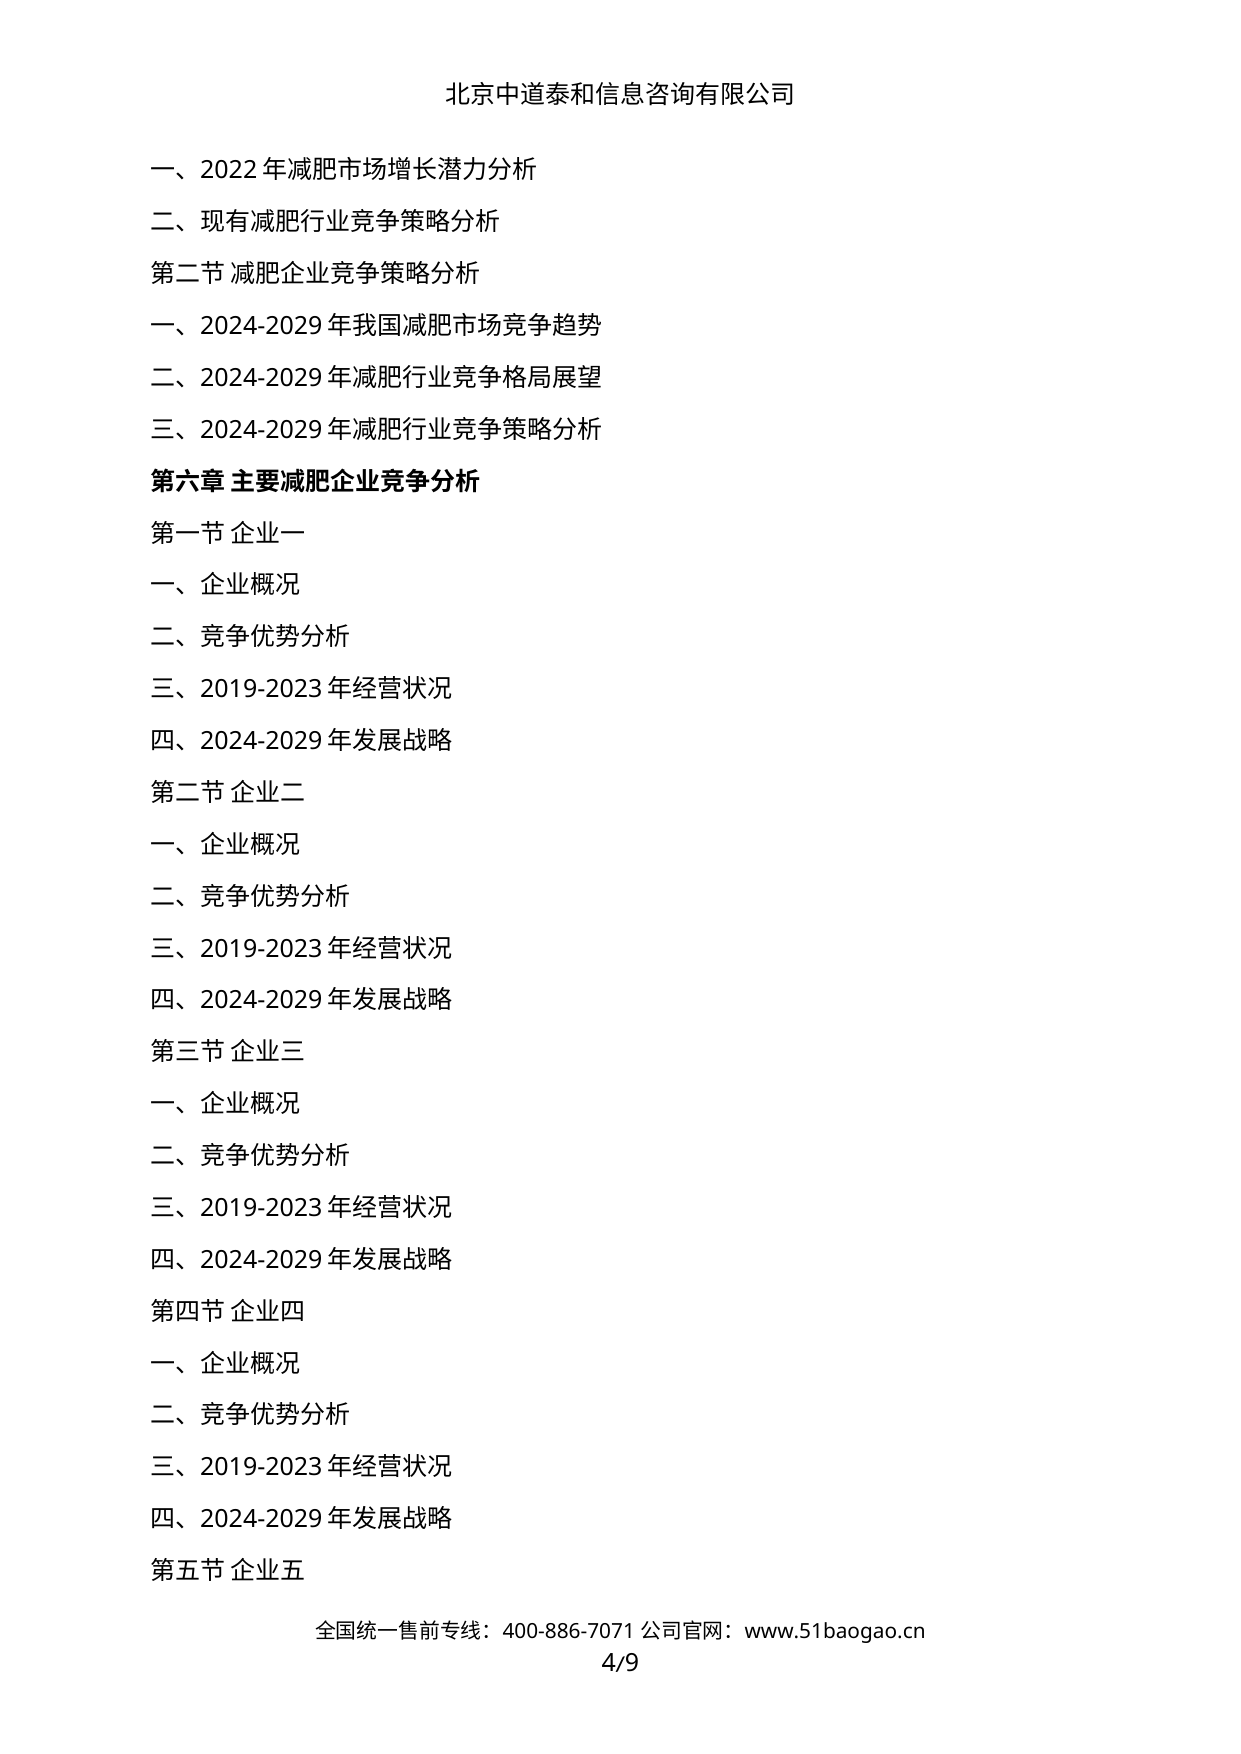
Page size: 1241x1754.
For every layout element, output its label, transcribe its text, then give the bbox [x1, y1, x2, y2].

text 第六章 主要减肥企业竞争分析 [150, 461, 1090, 497]
text 二、竞争优势分析 [150, 1395, 1090, 1431]
text 第五节 企业五 [150, 1551, 1090, 1587]
text 第二节 减肥企业竞争策略分析 [150, 254, 1090, 290]
text 一、2024-2029年我国减肥市场竞争趋势 [150, 306, 1090, 342]
text 第三节 企业三 [150, 1032, 1090, 1068]
text 一、企业概况 [150, 824, 1090, 861]
text 二、2024-2029年减肥行业竞争格局展望 [150, 357, 1090, 394]
text 第一节 企业一 [150, 513, 1090, 549]
text 一、2022年减肥市场增长潜力分析 [150, 150, 1090, 186]
text 第二节 企业二 [150, 772, 1090, 809]
text 三、2024-2029年减肥行业竞争策略分析 [150, 409, 1090, 446]
text 一、企业概况 [150, 565, 1090, 601]
text 一、企业概况 [150, 1343, 1090, 1379]
text 三、2019-2023年经营状况 [150, 928, 1090, 964]
text 二、现有减肥行业竞争策略分析 [150, 202, 1090, 238]
text 四、2024-2029年发展战略 [150, 721, 1090, 757]
text 四、2024-2029年发展战略 [150, 980, 1090, 1016]
text 三、2019-2023年经营状况 [150, 1187, 1090, 1224]
text 二、竞争优势分析 [150, 1136, 1090, 1172]
text 一、企业概况 [150, 1084, 1090, 1120]
text 第四节 企业四 [150, 1291, 1090, 1327]
text 四、2024-2029年发展战略 [150, 1499, 1090, 1535]
text 四、2024-2029年发展战略 [150, 1239, 1090, 1276]
text 二、竞争优势分析 [150, 876, 1090, 912]
text 二、竞争优势分析 [150, 617, 1090, 653]
text 三、2019-2023年经营状况 [150, 669, 1090, 705]
text 三、2019-2023年经营状况 [150, 1447, 1090, 1483]
